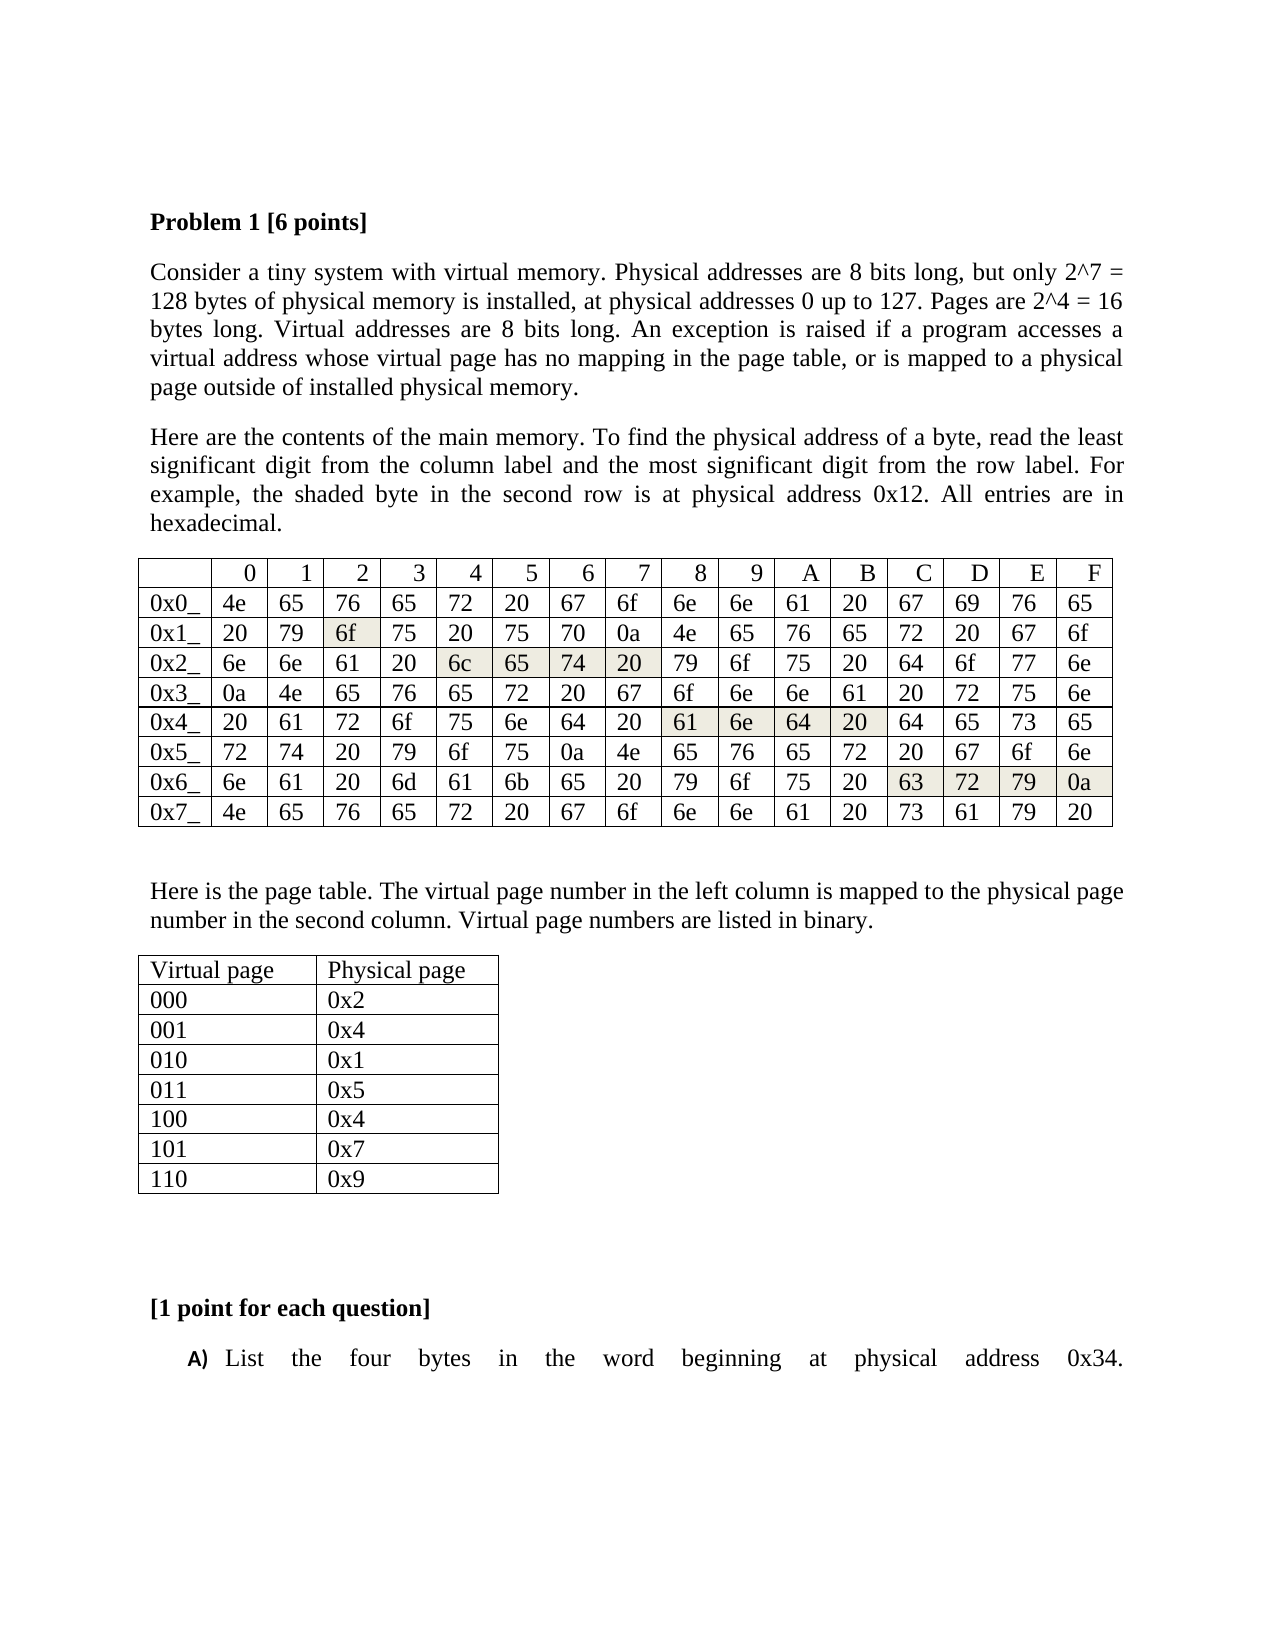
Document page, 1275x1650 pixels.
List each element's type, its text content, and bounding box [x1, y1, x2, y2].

table_cell 65 [268, 797, 323, 826]
list List the four bytes in the word beginning at physical address 0x34. [187, 1343, 1125, 1400]
table_cell 6f [606, 588, 661, 617]
table_header 4 [437, 559, 492, 587]
table_cell 67 [550, 797, 605, 826]
table_cell 65 [381, 588, 436, 617]
table_cell 65 [719, 618, 774, 647]
table_cell 6e [268, 648, 323, 677]
table_cell 0x3_ [139, 678, 211, 706]
table_cell 0x6_ [139, 767, 211, 796]
table_cell 61 [268, 767, 323, 796]
table_cell 76 [719, 737, 774, 766]
table_cell 6e [719, 678, 774, 706]
table_cell 4e [212, 588, 267, 617]
table_cell 0x1 [317, 1045, 498, 1074]
table_cell 4e [662, 618, 718, 647]
table_cell 6e [719, 797, 774, 826]
table_cell 79 [268, 618, 323, 647]
table_cell 61 [437, 767, 492, 796]
table_header [139, 559, 211, 587]
table_cell 6b [493, 767, 549, 796]
table_cell 67 [606, 678, 661, 706]
table_cell 75 [1000, 678, 1056, 706]
table_cell 0a [1057, 767, 1112, 796]
table_cell 61 [831, 678, 887, 706]
table_cell 101 [139, 1134, 316, 1163]
table_cell 64 [888, 708, 943, 736]
text Here is the page table. The virtual page number in the left column is mapped to the physical page number in the second column. Virtual page numbers are listed in binary. [150, 876, 1125, 934]
table_cell 001 [139, 1015, 316, 1044]
table_cell 010 [139, 1045, 316, 1074]
table_cell 6e [662, 797, 718, 826]
table_cell 20 [606, 648, 661, 677]
table_cell 64 [888, 648, 943, 677]
table_cell 67 [888, 588, 943, 617]
table_cell 4e [212, 797, 267, 826]
table_cell 79 [1000, 797, 1056, 826]
table_cell 20 [212, 618, 267, 647]
table_cell 76 [381, 678, 436, 706]
table_cell 0a [212, 678, 267, 706]
text Here are the contents of the main memory. To find the physical address of a byte, read the least significant digit from the column label and the most significant digit from the row label. For example, the shaded byte in the second row is at physical address 0x12. All entries are in hexadecimal. [150, 422, 1125, 537]
table_cell 0x7 [317, 1134, 498, 1163]
table_cell 61 [775, 797, 830, 826]
table_cell 20 [550, 678, 605, 706]
table_cell 79 [662, 767, 718, 796]
table_cell 000 [139, 985, 316, 1014]
table_cell 0x1_ [139, 618, 211, 647]
table_cell 75 [775, 648, 830, 677]
table_cell 61 [775, 588, 830, 617]
table_cell 6f [719, 767, 774, 796]
table_cell 72 [944, 767, 999, 796]
table_cell 79 [1000, 767, 1056, 796]
table_cell 6f [381, 708, 436, 736]
text Consider a tiny system with virtual memory. Physical addresses are 8 bits long, but only 2^7 = 128 bytes of physical memory is installed, at physical addresses 0 up to 127. Pages are 2^4 = 16 bytes long. Virtual addresses are 8 bits long. An exception is raised if a program accesses a virtual address whose virtual page has no mapping in the page table, or is mapped to a physical page outside of installed physical memory. [150, 257, 1125, 401]
table_cell 6e [1057, 648, 1112, 677]
table_cell 64 [550, 708, 605, 736]
table_cell 76 [775, 618, 830, 647]
table_cell 6f [944, 648, 999, 677]
table_cell 63 [888, 767, 943, 796]
table_cell 0a [606, 618, 661, 647]
table_cell 0x7_ [139, 797, 211, 826]
table_cell 0x9 [317, 1164, 498, 1193]
table_cell 6e [212, 767, 267, 796]
table_cell 6f [1057, 618, 1112, 647]
table_cell 6f [606, 797, 661, 826]
table_cell 110 [139, 1164, 316, 1193]
table_cell 72 [212, 737, 267, 766]
table_cell 4e [606, 737, 661, 766]
table_cell 20 [381, 648, 436, 677]
table_cell 20 [831, 588, 887, 617]
table_cell 65 [324, 678, 380, 706]
table_header C [888, 559, 943, 587]
table_cell 0x0_ [139, 588, 211, 617]
table_cell 65 [268, 588, 323, 617]
table_cell 6e [1057, 737, 1112, 766]
table_header D [944, 559, 999, 587]
table_cell 61 [662, 708, 718, 736]
table_cell 20 [493, 797, 549, 826]
table_cell 67 [944, 737, 999, 766]
table_cell 20 [831, 797, 887, 826]
table_cell 6e [212, 648, 267, 677]
table_cell 65 [493, 648, 549, 677]
table_cell 0x4_ [139, 708, 211, 736]
table_header Physical page [317, 956, 498, 984]
table_cell 65 [550, 767, 605, 796]
table_cell 6e [719, 708, 774, 736]
table_cell 72 [437, 588, 492, 617]
table_header 8 [662, 559, 718, 587]
table_cell 20 [831, 767, 887, 796]
table_header 0 [212, 559, 267, 587]
table_cell 20 [324, 767, 380, 796]
table_cell 65 [1057, 708, 1112, 736]
table_cell 75 [493, 737, 549, 766]
table_cell 72 [324, 708, 380, 736]
table_cell 6e [662, 588, 718, 617]
table_cell 6e [1057, 678, 1112, 706]
table_cell 6e [775, 678, 830, 706]
table_cell 72 [493, 678, 549, 706]
table_cell 72 [888, 618, 943, 647]
table_cell 73 [888, 797, 943, 826]
table_cell 100 [139, 1105, 316, 1133]
table_cell 61 [324, 648, 380, 677]
table_cell 6f [324, 618, 380, 647]
table_cell 73 [1000, 708, 1056, 736]
table_cell 75 [437, 708, 492, 736]
table_cell 4e [268, 678, 323, 706]
table_cell 20 [888, 737, 943, 766]
table_header B [831, 559, 887, 587]
table_cell 72 [944, 678, 999, 706]
table_header F [1057, 559, 1112, 587]
table_cell 0x5_ [139, 737, 211, 766]
table_cell 61 [268, 708, 323, 736]
table_header 5 [493, 559, 549, 587]
table_cell 0a [550, 737, 605, 766]
table_cell 0x2 [317, 985, 498, 1014]
table_cell 74 [268, 737, 323, 766]
table_cell 75 [493, 618, 549, 647]
table_cell 65 [775, 737, 830, 766]
table_cell 65 [944, 708, 999, 736]
table_header 6 [550, 559, 605, 587]
table_header E [1000, 559, 1056, 587]
table_cell 64 [775, 708, 830, 736]
table_cell 20 [212, 708, 267, 736]
table_cell 65 [831, 618, 887, 647]
table_cell 6e [719, 588, 774, 617]
table_cell 011 [139, 1075, 316, 1103]
table_cell 20 [831, 708, 887, 736]
table_cell 67 [550, 588, 605, 617]
table_cell 79 [381, 737, 436, 766]
table_cell 72 [437, 797, 492, 826]
table_cell 6f [1000, 737, 1056, 766]
table_cell 6e [493, 708, 549, 736]
table_cell 20 [831, 648, 887, 677]
table_cell 65 [662, 737, 718, 766]
table_cell 79 [662, 648, 718, 677]
table_cell 0x2_ [139, 648, 211, 677]
table_cell 67 [1000, 618, 1056, 647]
table_cell 6d [381, 767, 436, 796]
table_cell 69 [944, 588, 999, 617]
table_cell 20 [944, 618, 999, 647]
table_cell 6f [437, 737, 492, 766]
table_cell 0x4 [317, 1105, 498, 1133]
table_cell 76 [324, 588, 380, 617]
table_cell 20 [324, 737, 380, 766]
table_header 9 [719, 559, 774, 587]
table_cell 6f [662, 678, 718, 706]
table_cell 0x5 [317, 1075, 498, 1103]
table_cell 75 [381, 618, 436, 647]
table_header 2 [324, 559, 380, 587]
table_cell 20 [1057, 797, 1112, 826]
table_header A [775, 559, 830, 587]
table_cell 20 [888, 678, 943, 706]
table_cell 6f [719, 648, 774, 677]
table_cell 65 [381, 797, 436, 826]
table_header 3 [381, 559, 436, 587]
table_cell 20 [437, 618, 492, 647]
table_cell 65 [437, 678, 492, 706]
table_cell 0x4 [317, 1015, 498, 1044]
text Problem 1 [6 points] [150, 207, 1125, 236]
table_header 7 [606, 559, 661, 587]
table_cell 61 [944, 797, 999, 826]
table_cell 76 [324, 797, 380, 826]
table_header Virtual page [139, 956, 316, 984]
table_cell 6c [437, 648, 492, 677]
table_cell 20 [606, 767, 661, 796]
table_cell 20 [493, 588, 549, 617]
table_cell 72 [831, 737, 887, 766]
table_cell 75 [775, 767, 830, 796]
table_cell 74 [550, 648, 605, 677]
text [1 point for each question] [150, 1293, 1125, 1322]
table_cell 70 [550, 618, 605, 647]
table_cell 65 [1057, 588, 1112, 617]
table_cell 76 [1000, 588, 1056, 617]
table_header 1 [268, 559, 323, 587]
table_cell 20 [606, 708, 661, 736]
table_cell 77 [1000, 648, 1056, 677]
